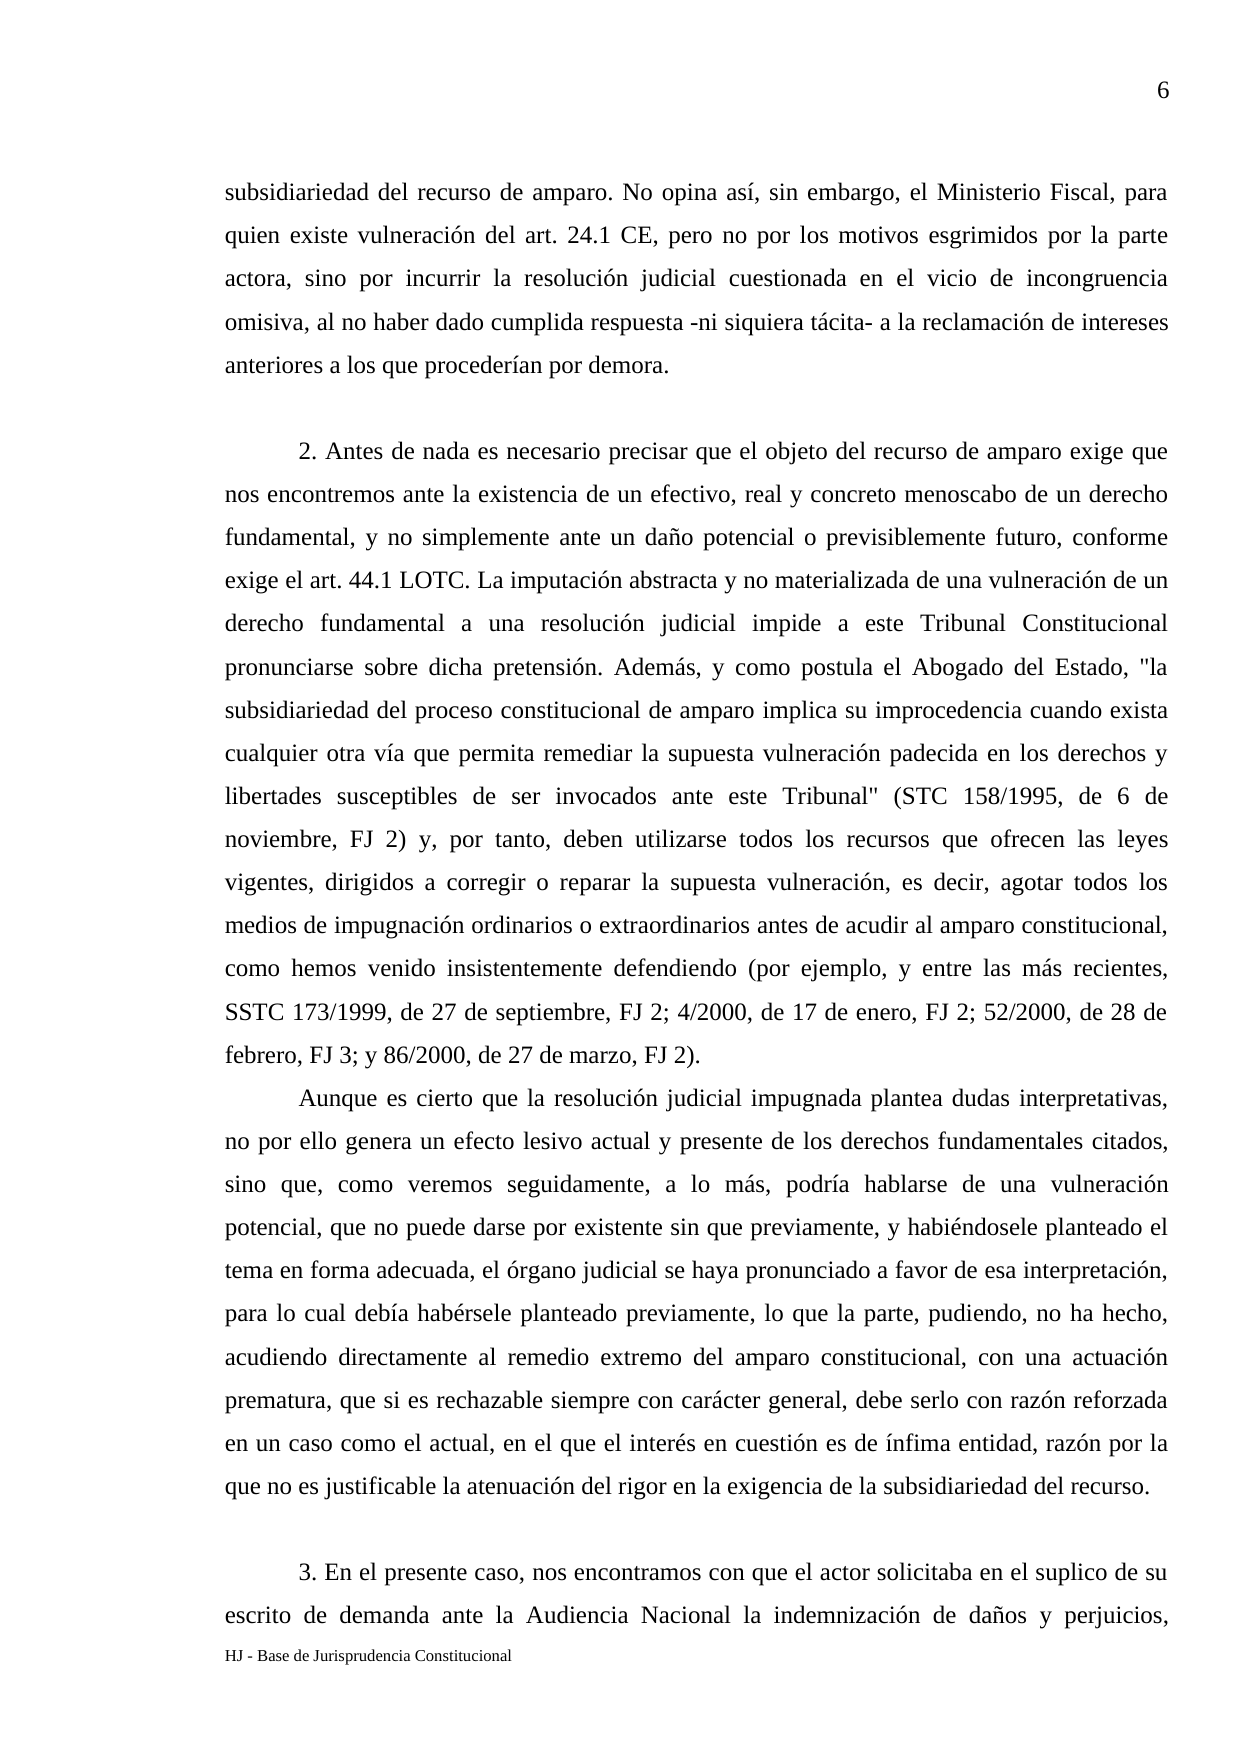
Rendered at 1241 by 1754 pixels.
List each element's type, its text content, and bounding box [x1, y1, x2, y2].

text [224, 177, 1169, 378]
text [224, 1557, 1169, 1629]
text 2. Antes de nada es necesario precisar que el objeto del recurso de amparo exige que nos encontremos ante la existencia de un efectivo, real y concreto menoscabo de un derecho fundamental, y no simplemente ante un daño potencial o previsiblemente futuro, conforme exige el art. 44.1 LOTC. La imputación abstracta y no materializada de una vulneración de un derecho fundamental a una resolución judicial impide a este Tribunal Constitucional pronunciarse sobre dicha pretensión. Además, y como postula el Abogado del Estado, "la subsidiariedad del proceso constitucional de amparo implica su improcedencia cuando exista cualquier otra vía que permita remediar la supuesta vulneración padecida en los derechos y libertades susceptibles de ser invocados ante este Tribunal" (STC 158/1995, de 6 de noviembre, FJ 2) y, por tanto, deben utilizarse todos los recursos que ofrecen las leyes vigentes, dirigidos a corregir o reparar la supuesta vulneración, es decir, agotar todos los medios de impugnación ordinarios o extraordinarios antes de acudir al amparo constitucional, como hemos venido insistentemente defendiendo (por ejemplo, y entre las más recientes, SSTC 173/1999, de 27 de septiembre, FJ 2; 4/2000, de 17 de enero, FJ 2; 52/2000, de 28 de febrero, FJ 3; y 86/2000, de 27 de marzo, FJ 2). [224, 436, 1169, 1068]
text Aunque es cierto que la resolución judicial impugnada plantea dudas interpretativas, no por ello genera un efecto lesivo actual y presente de los derechos fundamentales citados, sino que, como veremos seguidamente, a lo más, podría hablarse de una vulneración potencial, que no puede darse por existente sin que previamente, y habiéndosele planteado el tema en forma adecuada, el órgano judicial se haya pronunciado a favor de esa interpretación, para lo cual debía habérsele planteado previamente, lo que la parte, pudiendo, no ha hecho, acudiendo directamente al remedio extremo del amparo constitucional, con una actuación prematura, que si es rechazable siempre con carácter general, debe serlo con razón reforzada en un caso como el actual, en el que el interés en cuestión es de ínfima entidad, razón por la que no es justificable la atenuación del rigor en la exigencia de la subsidiariedad del recurso. [224, 1083, 1169, 1500]
